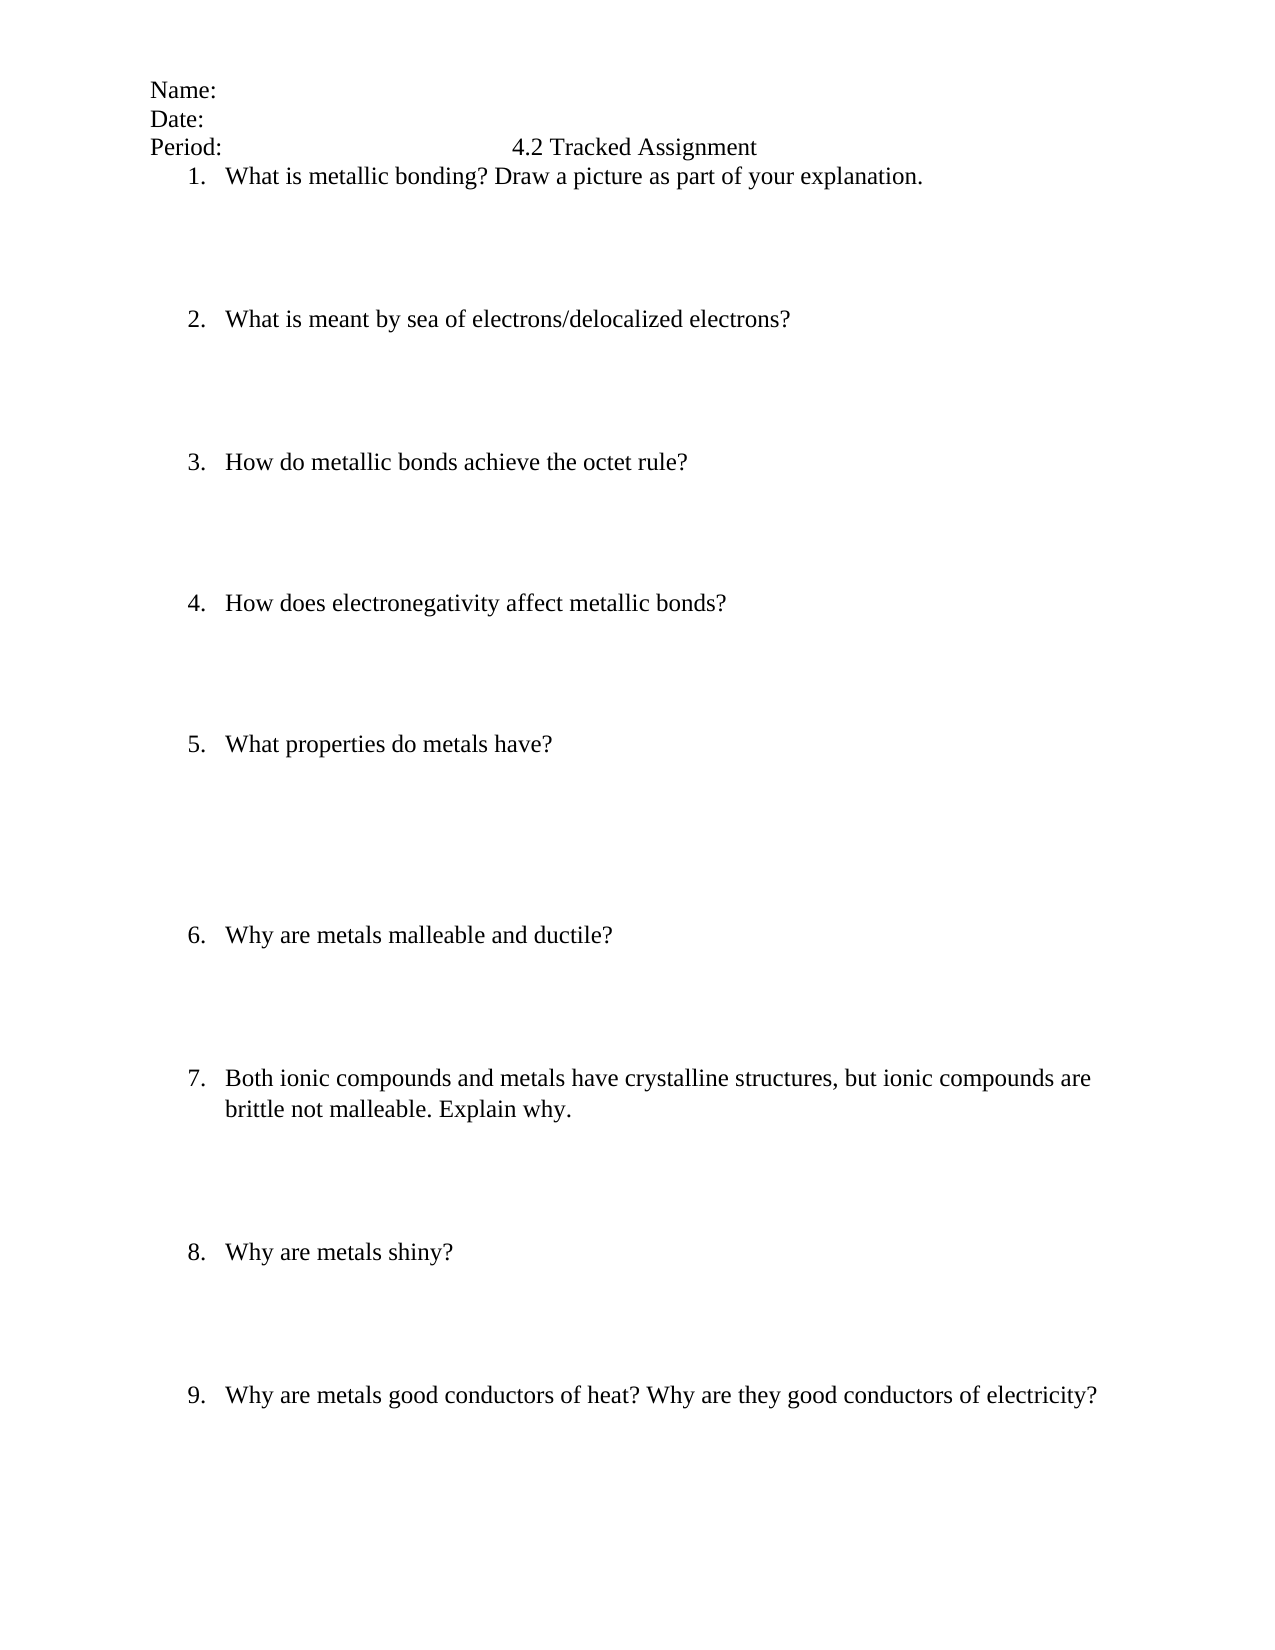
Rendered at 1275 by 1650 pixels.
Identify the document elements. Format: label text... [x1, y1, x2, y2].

list How does electronegativity affect metallic bonds? [187, 588, 1125, 617]
list Why are metals shiny? [187, 1237, 1125, 1266]
list Why are metals malleable and ductile? [187, 920, 1125, 949]
list What is meant by sea of electrons/delocalized electrons? [187, 304, 1125, 333]
list What properties do metals have? [187, 729, 1125, 758]
list How do metallic bonds achieve the octet rule? [187, 447, 1125, 476]
list Both ionic compounds and metals have crystalline structures, but ionic compounds are brittle not malleable. Explain why. [187, 1063, 1125, 1123]
list What is metallic bonding? Draw a picture as part of your explanation. [187, 161, 1125, 190]
list Why are metals good conductors of heat? Why are they good conductors of electricity? [187, 1380, 1125, 1409]
